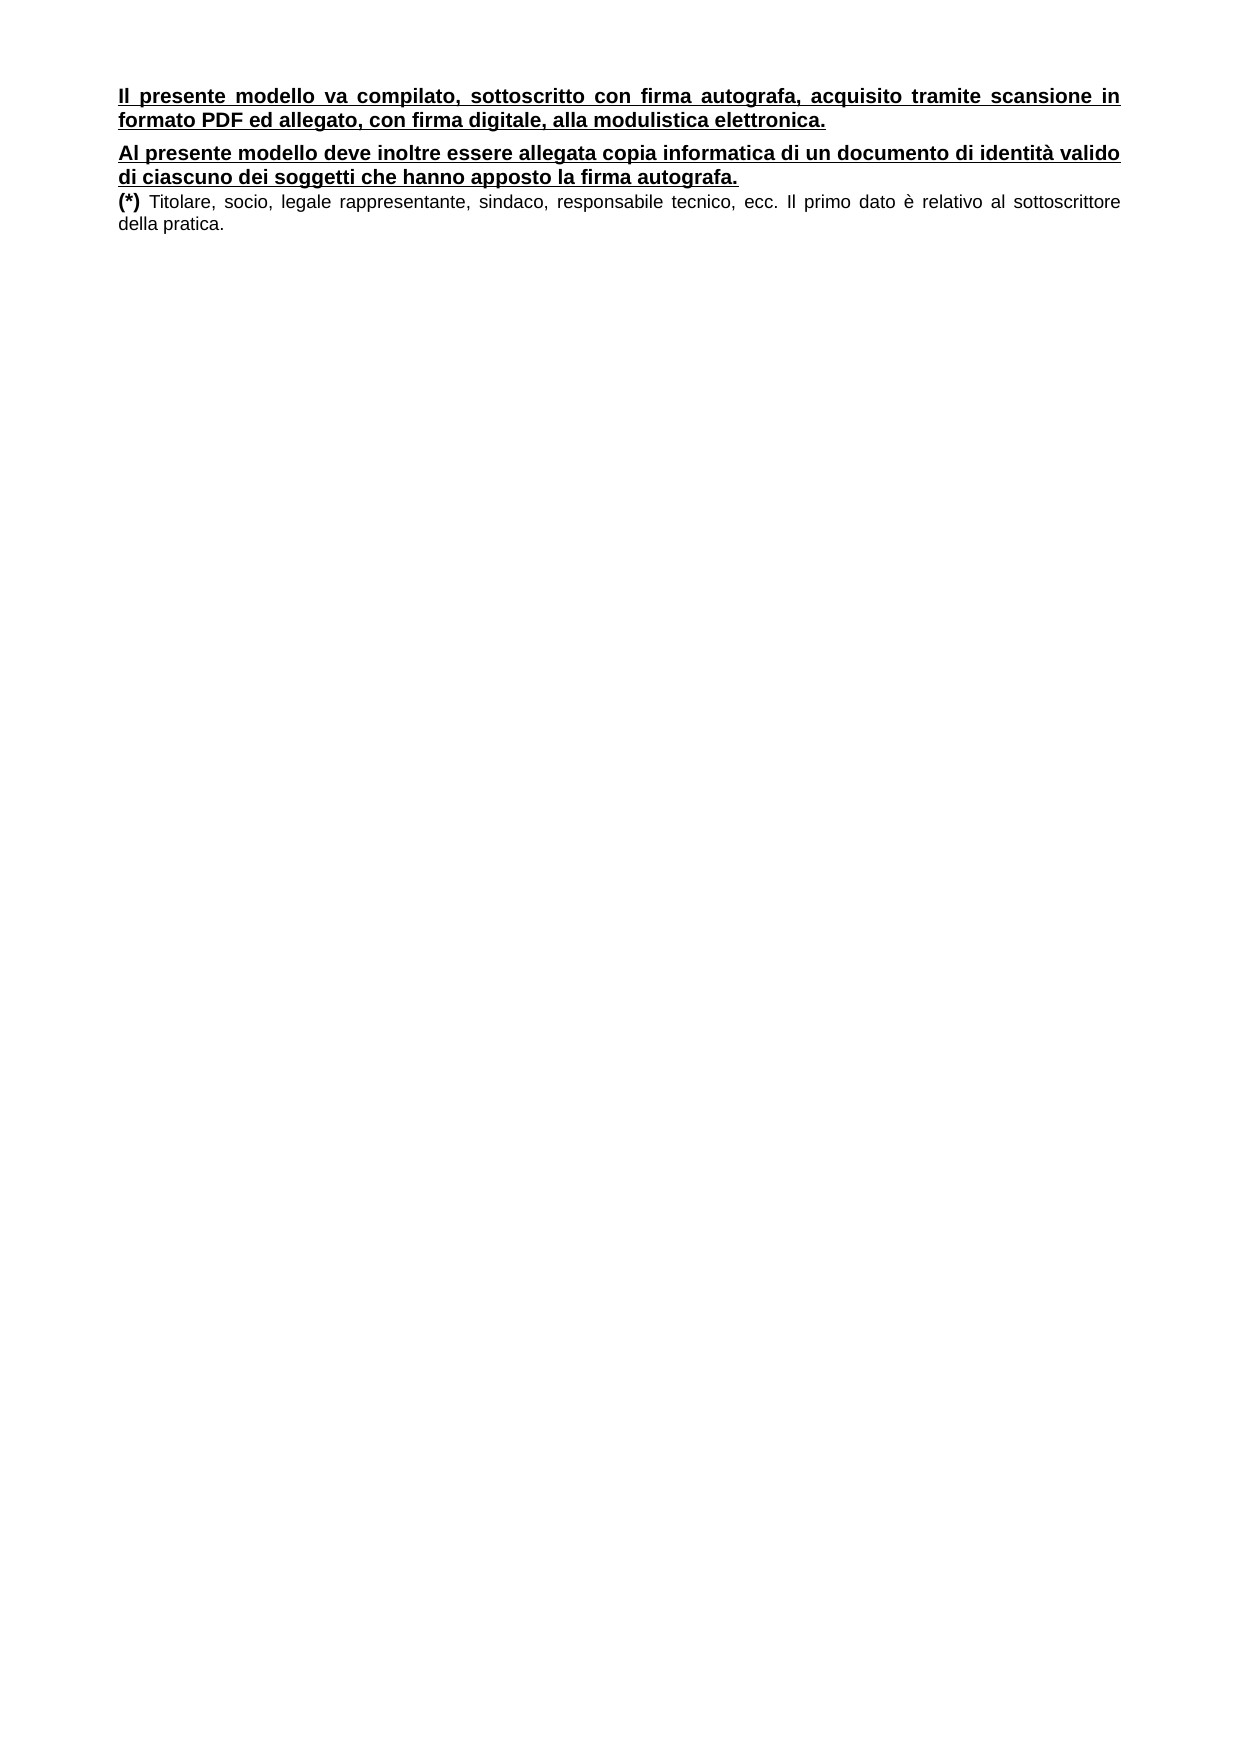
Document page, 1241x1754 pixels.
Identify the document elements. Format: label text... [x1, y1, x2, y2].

text Al presente modello deve inoltre essere allegata copia informatica di un documento di identità valido di ciascuno dei soggetti che hanno apposto la firma autografa. [118, 141, 1122, 188]
text (*) Titolare, socio, legale rappresentante, sindaco, responsabile tecnico, ecc. Il primo dato è relativo al sottoscrittore della pratica. [118, 188, 1122, 234]
text Il presente modello va compilato, sottoscritto con firma autografa, acquisito tramite scansione in formato PDF ed allegato, con firma digitale, alla modulistica elettronica. [118, 84, 1122, 132]
